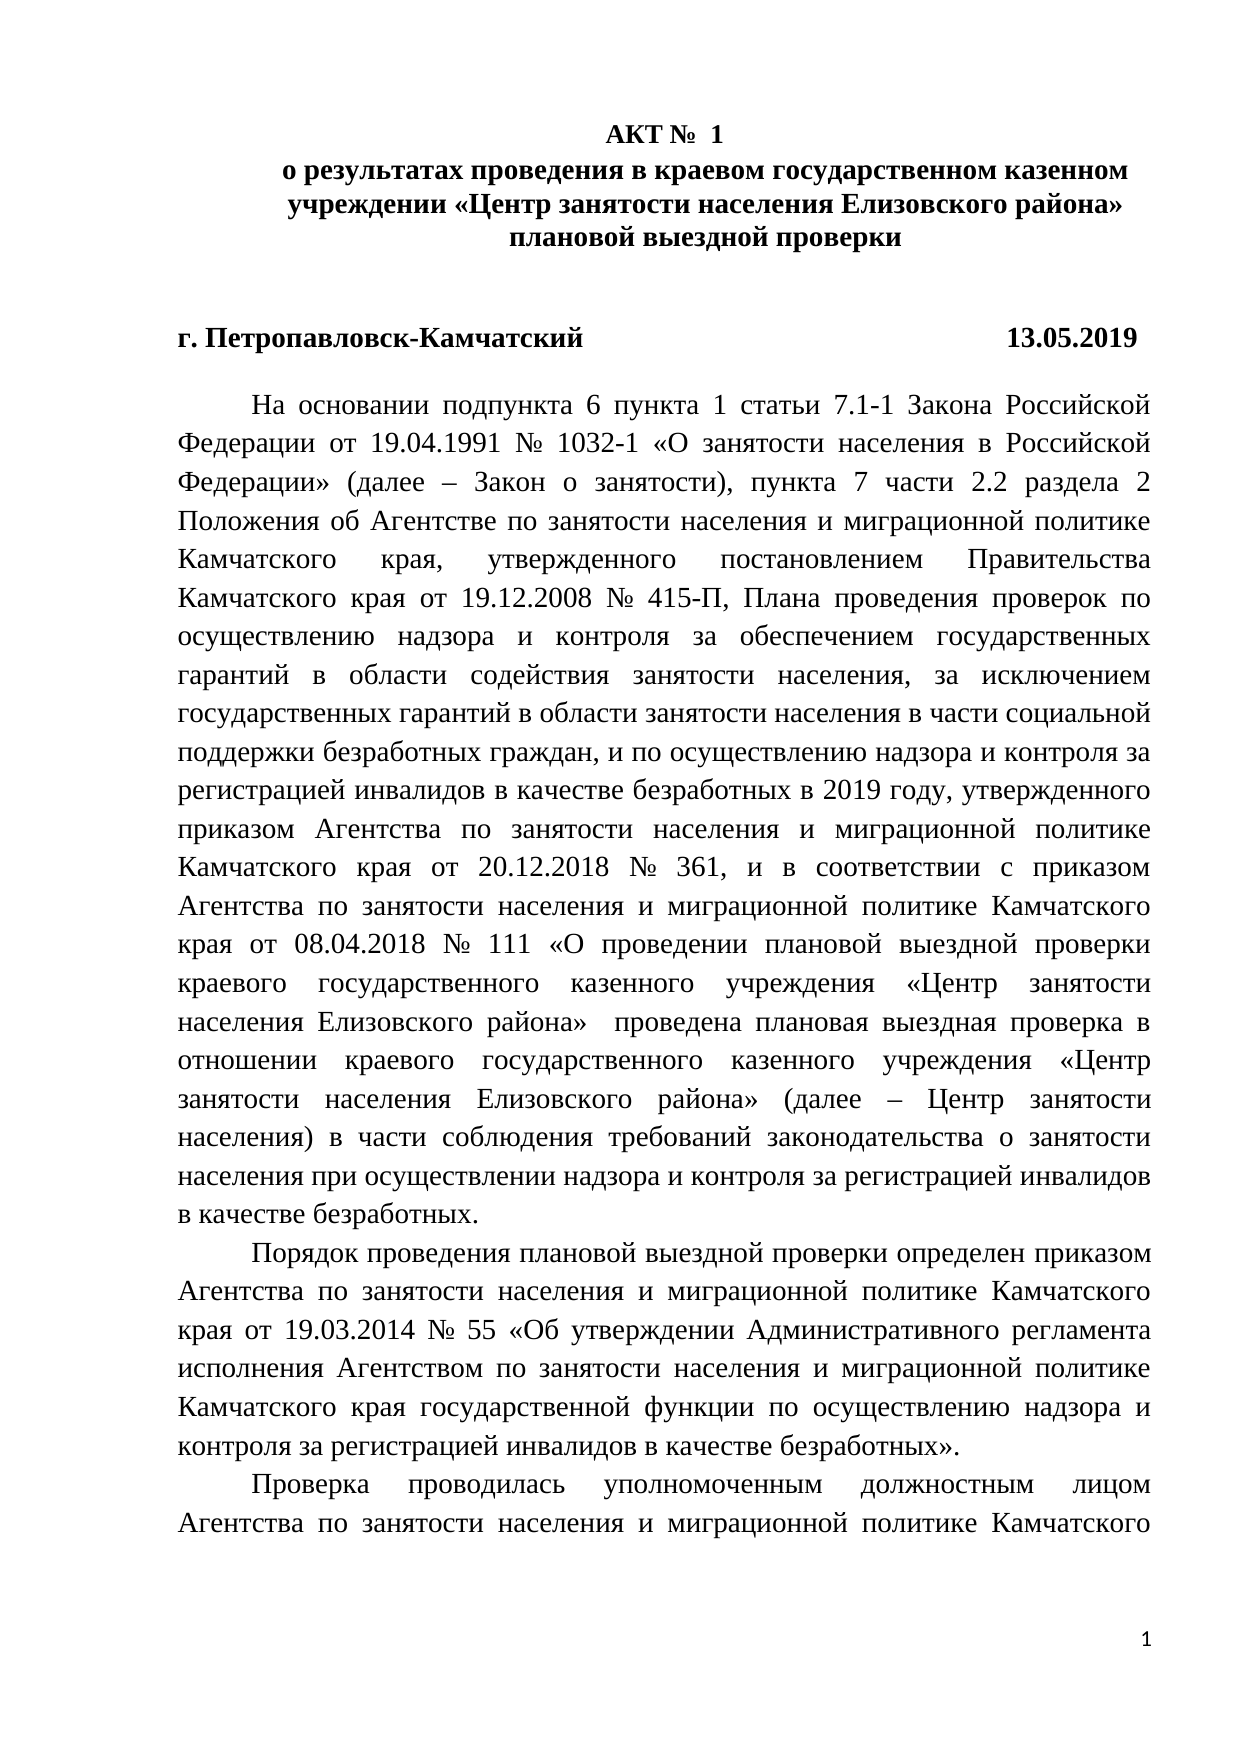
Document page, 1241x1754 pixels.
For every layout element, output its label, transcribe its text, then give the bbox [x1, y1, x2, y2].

list о результатах проведения в краевом государственном казенном учреждении «Центр занятости населения Елизовского района» плановой выездной проверки [259, 152, 1152, 253]
list Порядок проведения плановой выездной проверки определен приказом Агентства по занятости населения и миграционной политике Камчатского края от 19.03.2014 № 55 «Об утверждении Административного регламента исполнения Агентством по занятости населения и миграционной политике Камчатского края государственной функции по осуществлению надзора и контроля за регистрацией инвалидов в качестве безработных». [177, 1235, 1152, 1461]
text АКТ № 1 [177, 118, 1152, 149]
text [177, 1466, 1152, 1538]
list На основании подпункта 6 пункта 1 статьи 7.1-1 Закона Российской Федерации от 19.04.1991 № 1032-1 «О занятости населения в Российской Федерации» (далее – Закон о занятости), пункта 7 части 2.2 раздела 2 Положения об Агентстве по занятости населения и миграционной политике Камчатского края, утвержденного постановлением Правительства Камчатского края от 19.12.2008 № 415-П, Плана проведения проверок по осуществлению надзора и контроля за обеспечением государственных гарантий в области содействия занятости населения, за исключением государственных гарантий в области занятости населения в части социальной поддержки безработных граждан, и по осуществлению надзора и контроля за регистрацией инвалидов в качестве безработных в 2019 году, утвержденного приказом Агентства по занятости населения и миграционной политике Камчатского края от 20.12.2018 № 361, и в соответствии с приказом Агентства по занятости населения и миграционной политике Камчатского края от 08.04.2018 № 111 «О проведении плановой выездной проверки краевого государственного казенного учреждения «Центр занятости населения Елизовского района» проведена плановая выездная проверка в отношении краевого государственного казенного учреждения «Центр занятости населения Елизовского района» (далее – Центр занятости населения) в части соблюдения требований законодательства о занятости населения при осуществлении надзора и контроля за регистрацией инвалидов в качестве безработных. [177, 387, 1152, 1230]
list г. Петропавловск-Камчатский 13.05.2019 [177, 320, 1152, 353]
